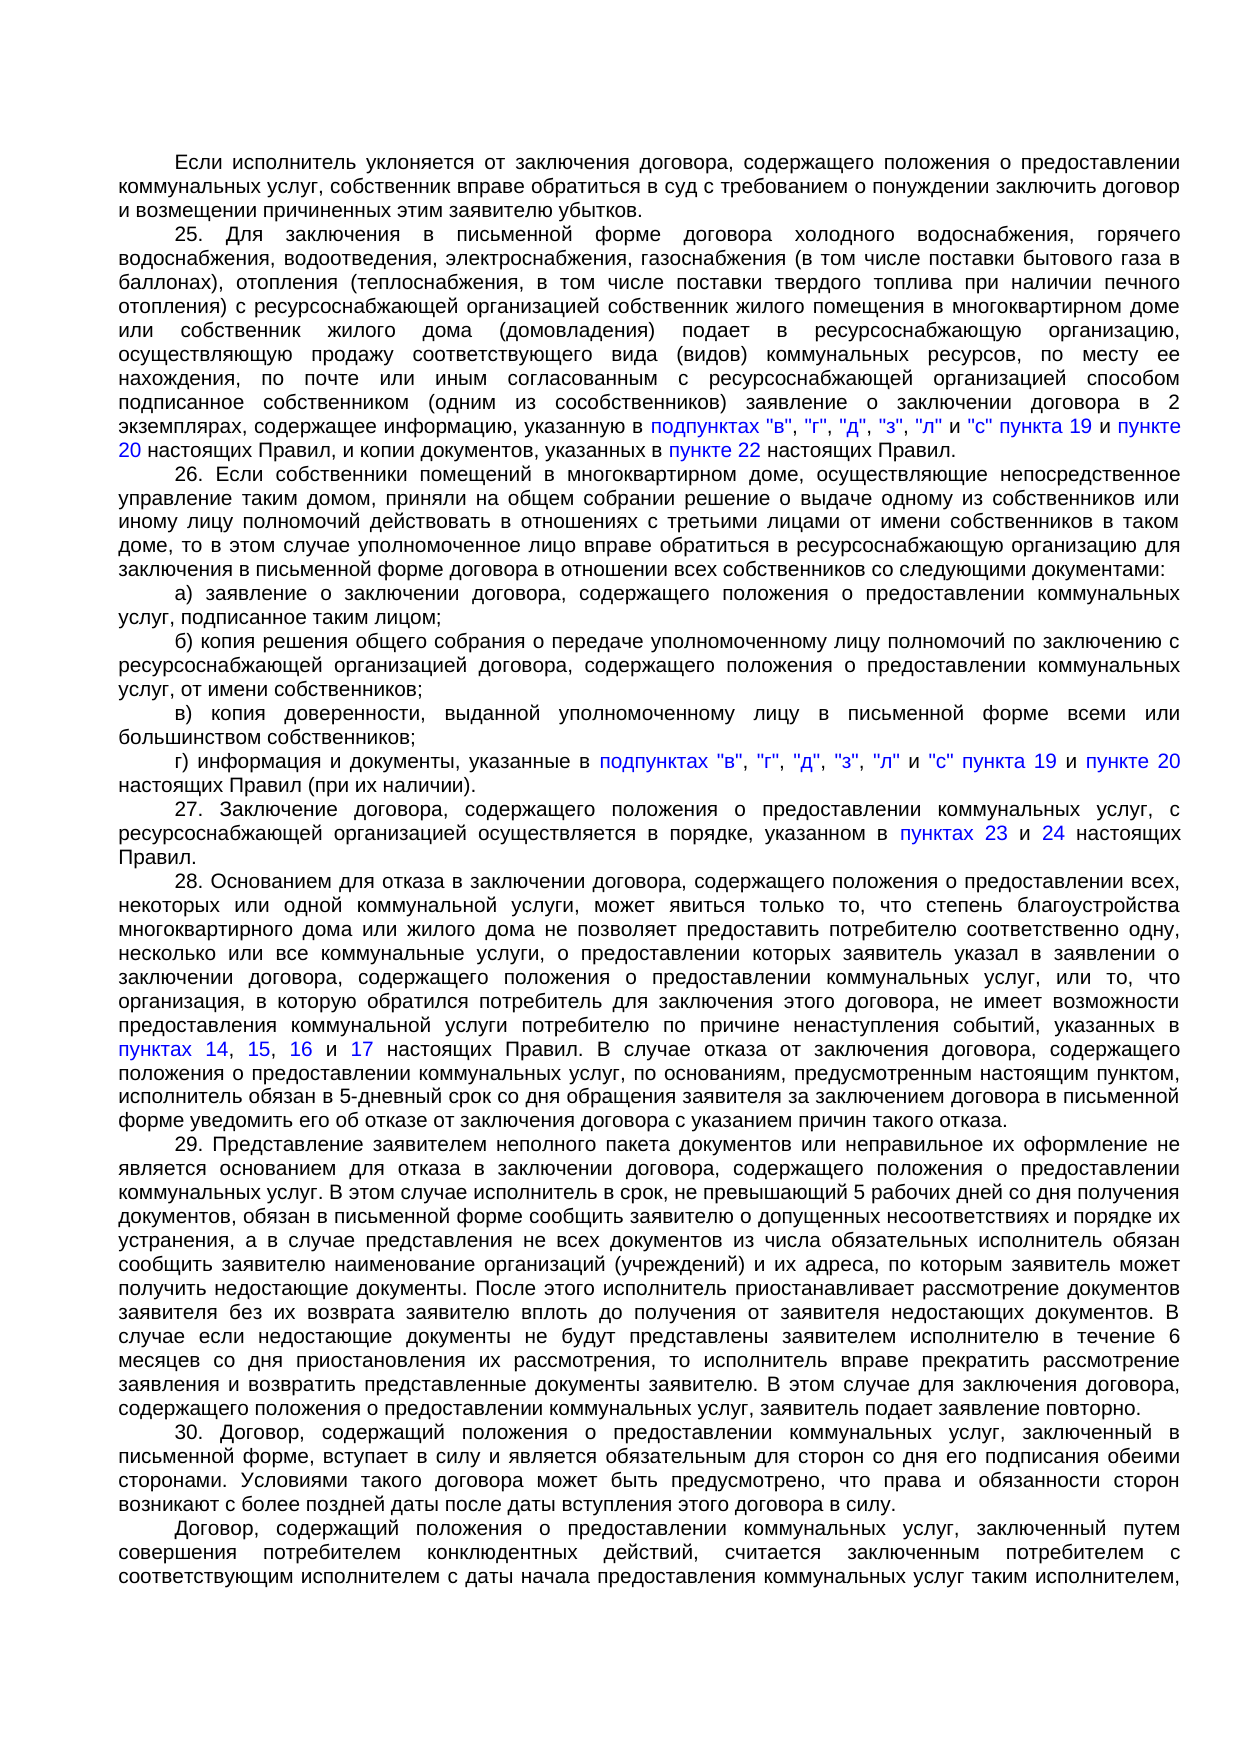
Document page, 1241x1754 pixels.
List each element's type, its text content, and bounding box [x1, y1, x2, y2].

text 27. Заключение договора, содержащего положения о предоставлении коммунальных услуг, с ресурсоснабжающей организацией осуществляется в порядке, указанном в пунктах 23 и 24 настоящих Правил. [118, 797, 1181, 869]
text 26. Если собственники помещений в многоквартирном доме, осуществляющие непосредственное управление таким домом, приняли на общем собрании решение о выдаче одному из собственников или иному лицу полномочий действовать в отношениях с третьими лицами от имени собственников в таком доме, то в этом случае уполномоченное лицо вправе обратиться в ресурсоснабжающую организацию для заключения в письменной форме договора в отношении всех собственников со следующими документами: [118, 461, 1181, 581]
text 29. Представление заявителем неполного пакета документов или неправильное их оформление не является основанием для отказа в заключении договора, содержащего положения о предоставлении коммунальных услуг. В этом случае исполнитель в срок, не превышающий 5 рабочих дней со дня получения документов, обязан в письменной форме сообщить заявителю о допущенных несоответствиях и порядке их устранения, а в случае представления не всех документов из числа обязательных исполнитель обязан сообщить заявителю наименование организаций (учреждений) и их адреса, по которым заявитель может получить недостающие документы. После этого исполнитель приостанавливает рассмотрение документов заявителя без их возврата заявителю вплоть до получения от заявителя недостающих документов. В случае если недостающие документы не будут представлены заявителем исполнителю в течение 6 месяцев со дня приостановления их рассмотрения, то исполнитель вправе прекратить рассмотрение заявления и возвратить представленные документы заявителю. В этом случае для заключения договора, содержащего положения о предоставлении коммунальных услуг, заявитель подает заявление повторно. [118, 1132, 1181, 1420]
text 25. Для заключения в письменной форме договора холодного водоснабжения, горячего водоснабжения, водоотведения, электроснабжения, газоснабжения (в том числе поставки бытового газа в баллонах), отопления (теплоснабжения, в том числе поставки твердого топлива при наличии печного отопления) с ресурсоснабжающей организацией собственник жилого помещения в многоквартирном доме или собственник жилого дома (домовладения) подает в ресурсоснабжающую организацию, осуществляющую продажу соответствующего вида (видов) коммунальных ресурсов, по месту ее нахождения, по почте или иным согласованным с ресурсоснабжающей организацией способом подписанное собственником (одним из сособственников) заявление о заключении договора в 2 экземплярах, содержащее информацию, указанную в подпунктах "в", "г", "д", "з", "л" и "с" пункта 19 и пункте 20 настоящих Правил, и копии документов, указанных в пункте 22 настоящих Правил. [118, 222, 1181, 461]
text г) информация и документы, указанные в подпунктах "в", "г", "д", "з", "л" и "с" пункта 19 и пункте 20 настоящих Правил (при их наличии). [118, 749, 1181, 797]
text в) копия доверенности, выданной уполномоченному лицу в письменной форме всеми или большинством собственников; [118, 701, 1181, 749]
text а) заявление о заключении договора, содержащего положения о предоставлении коммунальных услуг, подписанное таким лицом; [118, 581, 1181, 629]
text Если исполнитель уклоняется от заключения договора, содержащего положения о предоставлении коммунальных услуг, собственник вправе обратиться в суд с требованием о понуждении заключить договор и возмещении причиненных этим заявителю убытков. [118, 150, 1181, 222]
text 30. Договор, содержащий положения о предоставлении коммунальных услуг, заключенный в письменной форме, вступает в силу и является обязательным для сторон со дня его подписания обеими сторонами. Условиями такого договора может быть предусмотрено, что права и обязанности сторон возникают с более поздней даты после даты вступления этого договора в силу. [118, 1420, 1181, 1516]
text б) копия решения общего собрания о передаче уполномоченному лицу полномочий по заключению с ресурсоснабжающей организацией договора, содержащего положения о предоставлении коммунальных услуг, от имени собственников; [118, 629, 1181, 701]
text 28. Основанием для отказа в заключении договора, содержащего положения о предоставлении всех, некоторых или одной коммунальной услуги, может явиться только то, что степень благоустройства многоквартирного дома или жилого дома не позволяет предоставить потребителю соответственно одну, несколько или все коммунальные услуги, о предоставлении которых заявитель указал в заявлении о заключении договора, содержащего положения о предоставлении коммунальных услуг, или то, что организация, в которую обратился потребитель для заключения этого договора, не имеет возможности предоставления коммунальной услуги потребителю по причине ненаступления событий, указанных в пунктах 14, 15, 16 и 17 настоящих Правил. В случае отказа от заключения договора, содержащего положения о предоставлении коммунальных услуг, по основаниям, предусмотренным настоящим пунктом, исполнитель обязан в 5-дневный срок со дня обращения заявителя за заключением договора в письменной форме уведомить его об отказе от заключения договора с указанием причин такого отказа. [118, 869, 1181, 1132]
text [118, 1516, 1181, 1587]
